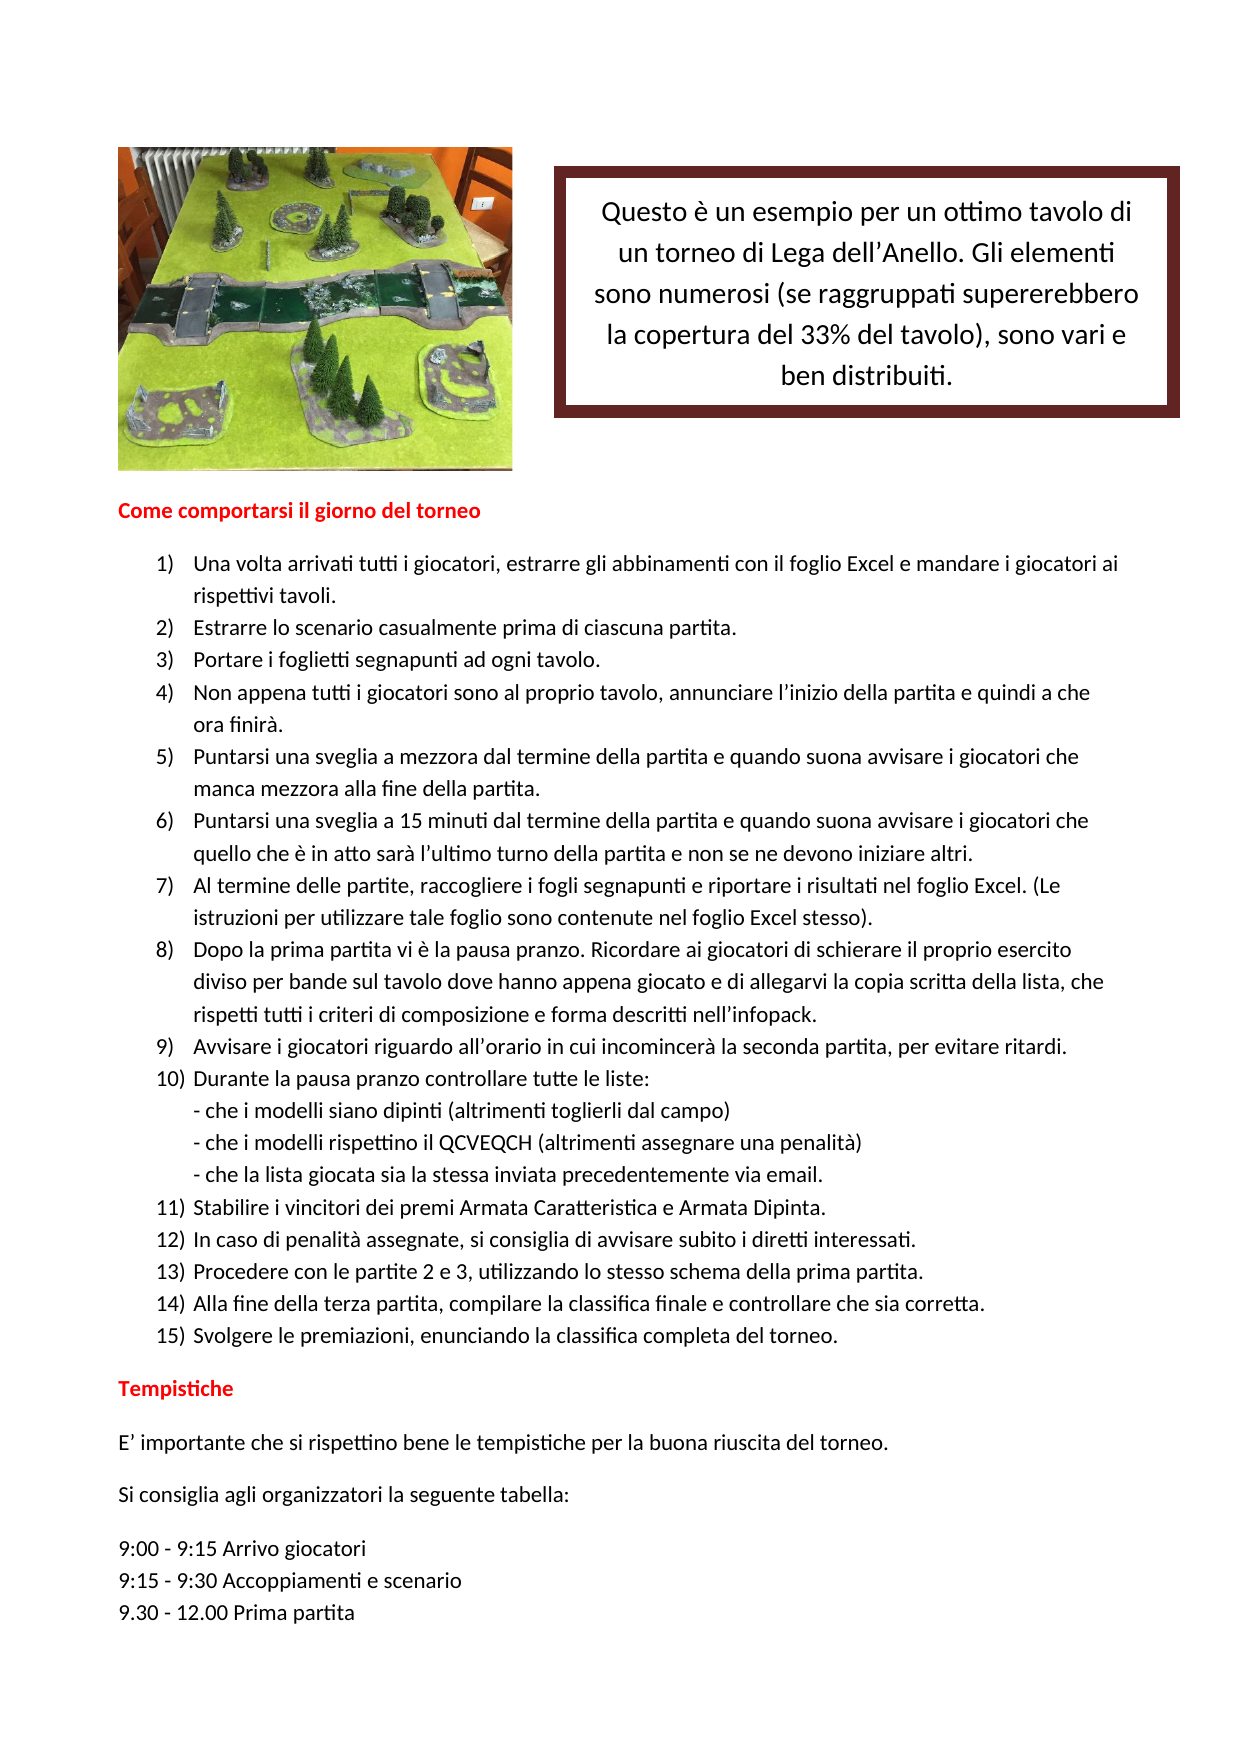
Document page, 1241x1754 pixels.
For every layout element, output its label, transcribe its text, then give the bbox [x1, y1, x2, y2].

list Svolgere le premiazioni, enunciando la classifica completa del torneo. [156, 1322, 1122, 1349]
list Stabilire i vincitori dei premi Armata Caratteristica e Armata Dipinta. [156, 1193, 1122, 1221]
list Dopo la prima partita vi è la pausa pranzo. Ricordare ai giocatori di schierare il proprio esercito diviso per bande sul tavolo dove hanno appena giocato e di allegarvi la copia scritta della lista, che rispetti tutti i criteri di composizione e forma descritti nell’infopack. [156, 935, 1122, 1028]
list Portare i foglietti segnapunti ad ogni tavolo. [156, 646, 1122, 674]
list Puntarsi una sveglia a 15 minuti dal termine della partita e quando suona avvisare i giocatori che quello che è in atto sarà l’ultimo turno della partita e non se ne devono iniziare altri. [156, 807, 1122, 867]
text Tempistiche [118, 1374, 1122, 1403]
text Si consiglia agli organizzatori la seguente tabella: [118, 1481, 1122, 1509]
list Alla fine della terza partita, compilare la classifica finale e controllare che sia corretta. [156, 1289, 1122, 1317]
list Non appena tutti i giocatori sono al proprio tavolo, annunciare l’inizio della partita e quindi a che ora finirà. [156, 678, 1122, 738]
list Avvisare i giocatori riguardo all’orario in cui incomincerà la seconda partita, per evitare ritardi. [156, 1032, 1122, 1060]
list Estrarre lo scenario casualmente prima di ciascuna partita. [156, 613, 1122, 641]
text Come comportarsi il giorno del torneo [118, 496, 1122, 524]
list Procedere con le partite 2 e 3, utilizzando lo stesso schema della prima partita. [156, 1257, 1122, 1285]
list Al termine delle partite, raccogliere i fogli segnapunti e riportare i risultati nel foglio Excel. (Le istruzioni per utilizzare tale foglio sono contenute nel foglio Excel stesso). [156, 871, 1122, 931]
list Durante la pausa pranzo controllare tutte le liste: - che i modelli siano dipinti (altrimenti toglierli dal campo) - che i modelli rispettino il QCVEQCH (altrimenti assegnare una penalità) - che la lista giocata sia la stessa inviata precedentemente via email. [156, 1064, 1122, 1189]
picture [118, 147, 513, 471]
text E’ importante che si rispettino bene le tempistiche per la buona riuscita del torneo. [118, 1428, 1122, 1456]
list In caso di penalità assegnate, si consiglia di avvisare subito i diretti interessati. [156, 1225, 1122, 1253]
list Puntarsi una sveglia a mezzora dal termine della partita e quando suona avvisare i giocatori che manca mezzora alla fine della partita. [156, 742, 1122, 802]
list Una volta arrivati tutti i giocatori, estrarre gli abbinamenti con il foglio Excel e mandare i giocatori ai rispettivi tavoli. [156, 549, 1122, 609]
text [118, 1534, 1122, 1626]
